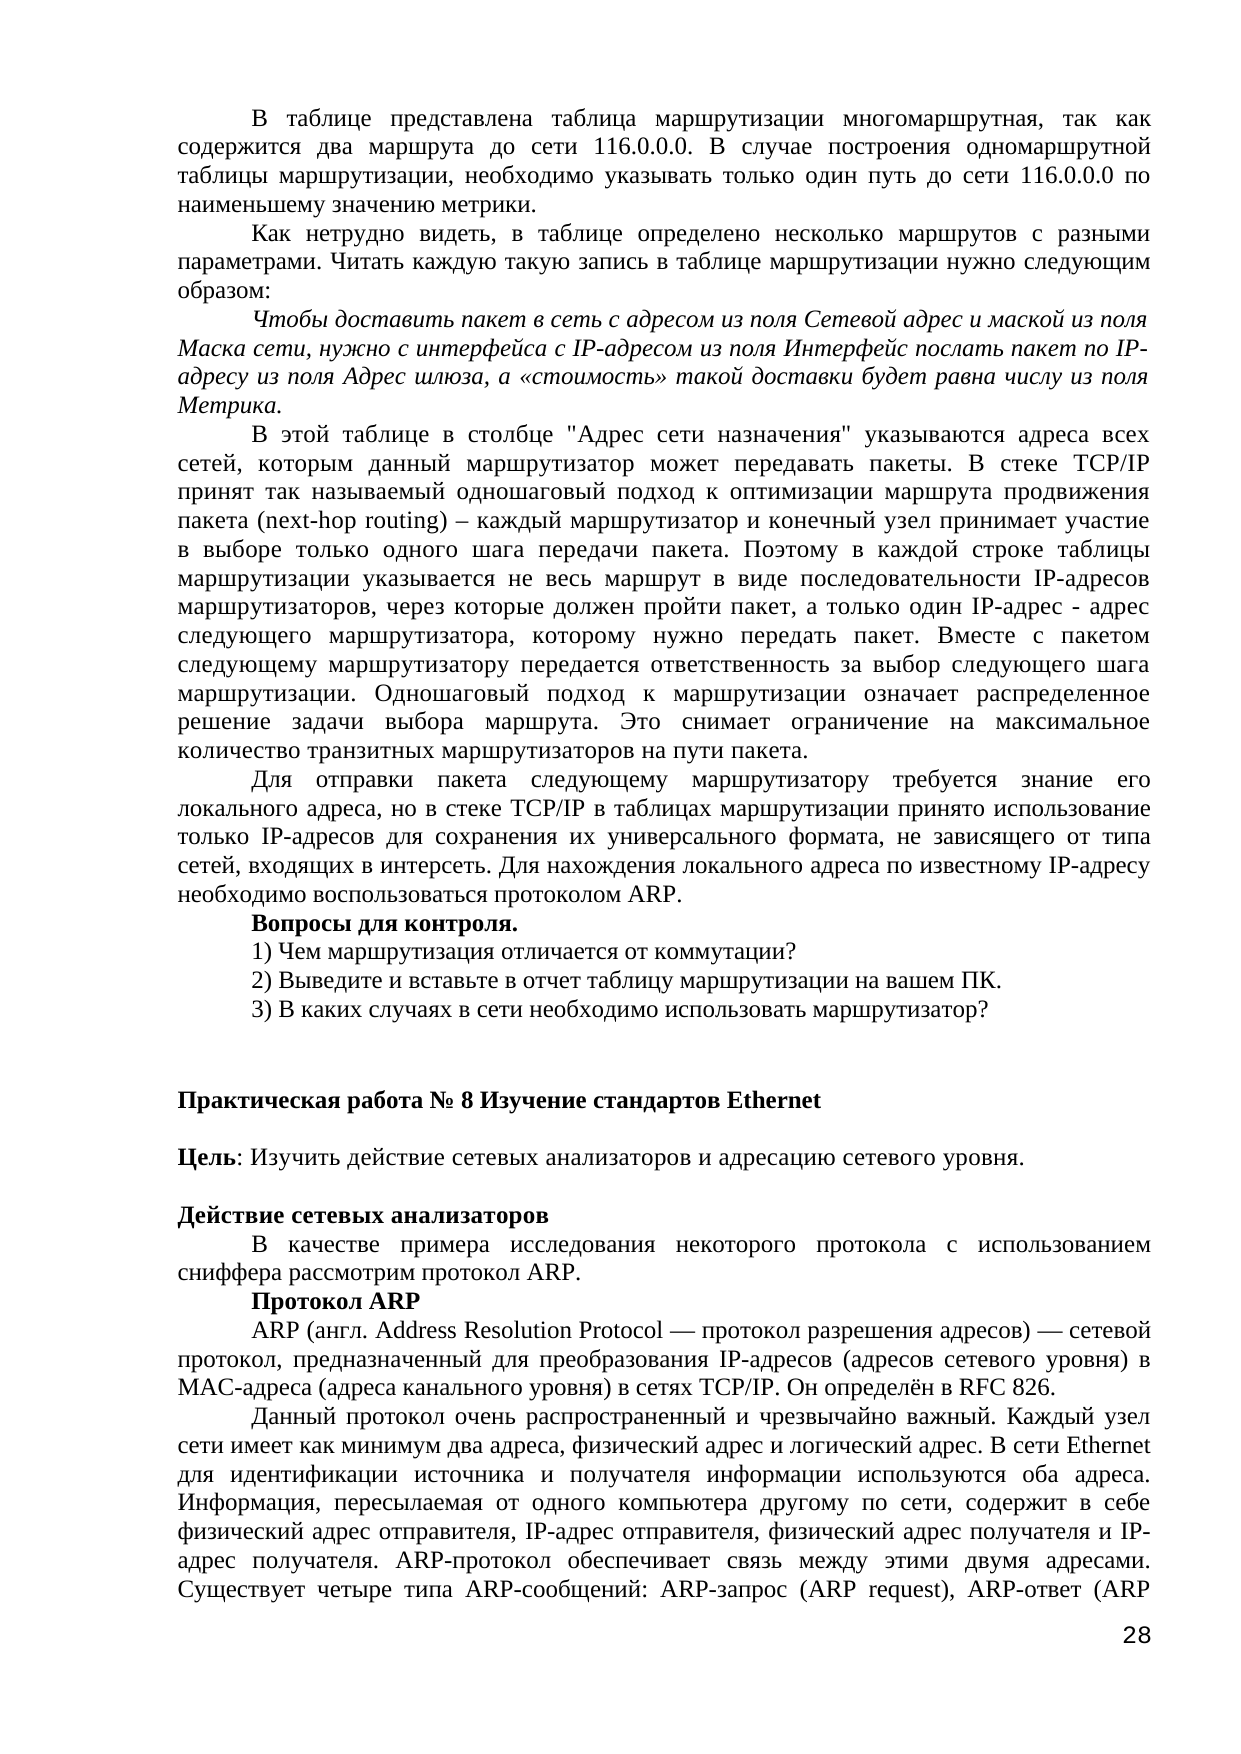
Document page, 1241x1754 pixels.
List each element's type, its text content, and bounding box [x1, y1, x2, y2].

text Практическая работа № 8 Изучение стандартов Ethernet [177, 1085, 1152, 1114]
text 3) В каких случаях в сети необходимо использовать маршрутизатор? [177, 994, 1152, 1023]
text 2) Выведите и вставьте в отчет таблицу маршрутизации на вашем ПК. [177, 965, 1152, 994]
text Цель: Изучить действие сетевых анализаторов и адресацию сетевого уровня. [177, 1142, 1152, 1171]
text ARP (англ. Address Resolution Protocol — протокол разрешения адресов) — сетевой протокол, предназначенный для преобразования IP-адресов (адресов сетевого уровня) в MAC-адреса (адреса канального уровня) в сетях TCP/IP. Он определён в RFC 826. [177, 1315, 1152, 1401]
text Чтобы доставить пакет в сеть с адресом из поля Сетевой адрес и маской из поля Маска сети, нужно с интерфейса с IP-адресом из поля Интерфейс послать пакет по IP-адресу из поля Адрес шлюза, а «стоимость» такой доставки будет равна числу из поля Метрика. [177, 304, 1152, 419]
text В качестве примера исследования некоторого протокола с использованием сниффера рассмотрим протокол ARP. [177, 1229, 1152, 1286]
text Вопросы для контроля. [177, 908, 1152, 936]
text В таблице представлена таблица маршрутизации многомаршрутная, так как содержится два маршрута до сети 116.0.0.0. В случае построения одномаршрутной таблицы маршрутизации, необходимо указывать только один путь до сети 116.0.0.0 по наименьшему значению метрики. [177, 103, 1152, 218]
text Для отправки пакета следующему маршрутизатору требуется знание его локального адреса, но в стеке TCP/IP в таблицах маршрутизации принято использование только IP-адресов для сохранения их универсального формата, не зависящего от типа сетей, входящих в интерсеть. Для нахождения локального адреса по известному IP-адресу необходимо воспользоваться протоколом ARP. [177, 764, 1152, 908]
text Протокол ARP [177, 1286, 1152, 1315]
text Действие сетевых анализаторов [177, 1200, 1152, 1229]
text Как нетрудно видеть, в таблице определено несколько маршрутов с разными параметрами. Читать каждую такую запись в таблице маршрутизации нужно следующим образом: [177, 218, 1152, 304]
text В этой таблице в столбце "Адрес сети назначения" указываются адреса всех сетей, которым данный маршрутизатор может передавать пакеты. В стеке TCP/IP принят так называемый одношаговый подход к оптимизации маршрута продвижения пакета (next-hop routing) – каждый маршрутизатор и конечный узел принимает участие в выборе только одного шага передачи пакета. Поэтому в каждой строке таблицы маршрутизации указывается не весь маршрут в виде последовательности IP-адресов маршрутизаторов, через которые должен пройти пакет, а только один IP-адрес - адрес следующего маршрутизатора, которому нужно передать пакет. Вместе с пакетом следующему маршрутизатору передается ответственность за выбор следующего шага маршрутизации. Одношаговый подход к маршрутизации означает распределенное решение задачи выбора маршрута. Это снимает ограничение на максимальное количество транзитных маршрутизаторов на пути пакета. [177, 419, 1152, 764]
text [177, 1401, 1152, 1602]
text 1) Чем маршрутизация отличается от коммутации? [177, 936, 1152, 965]
